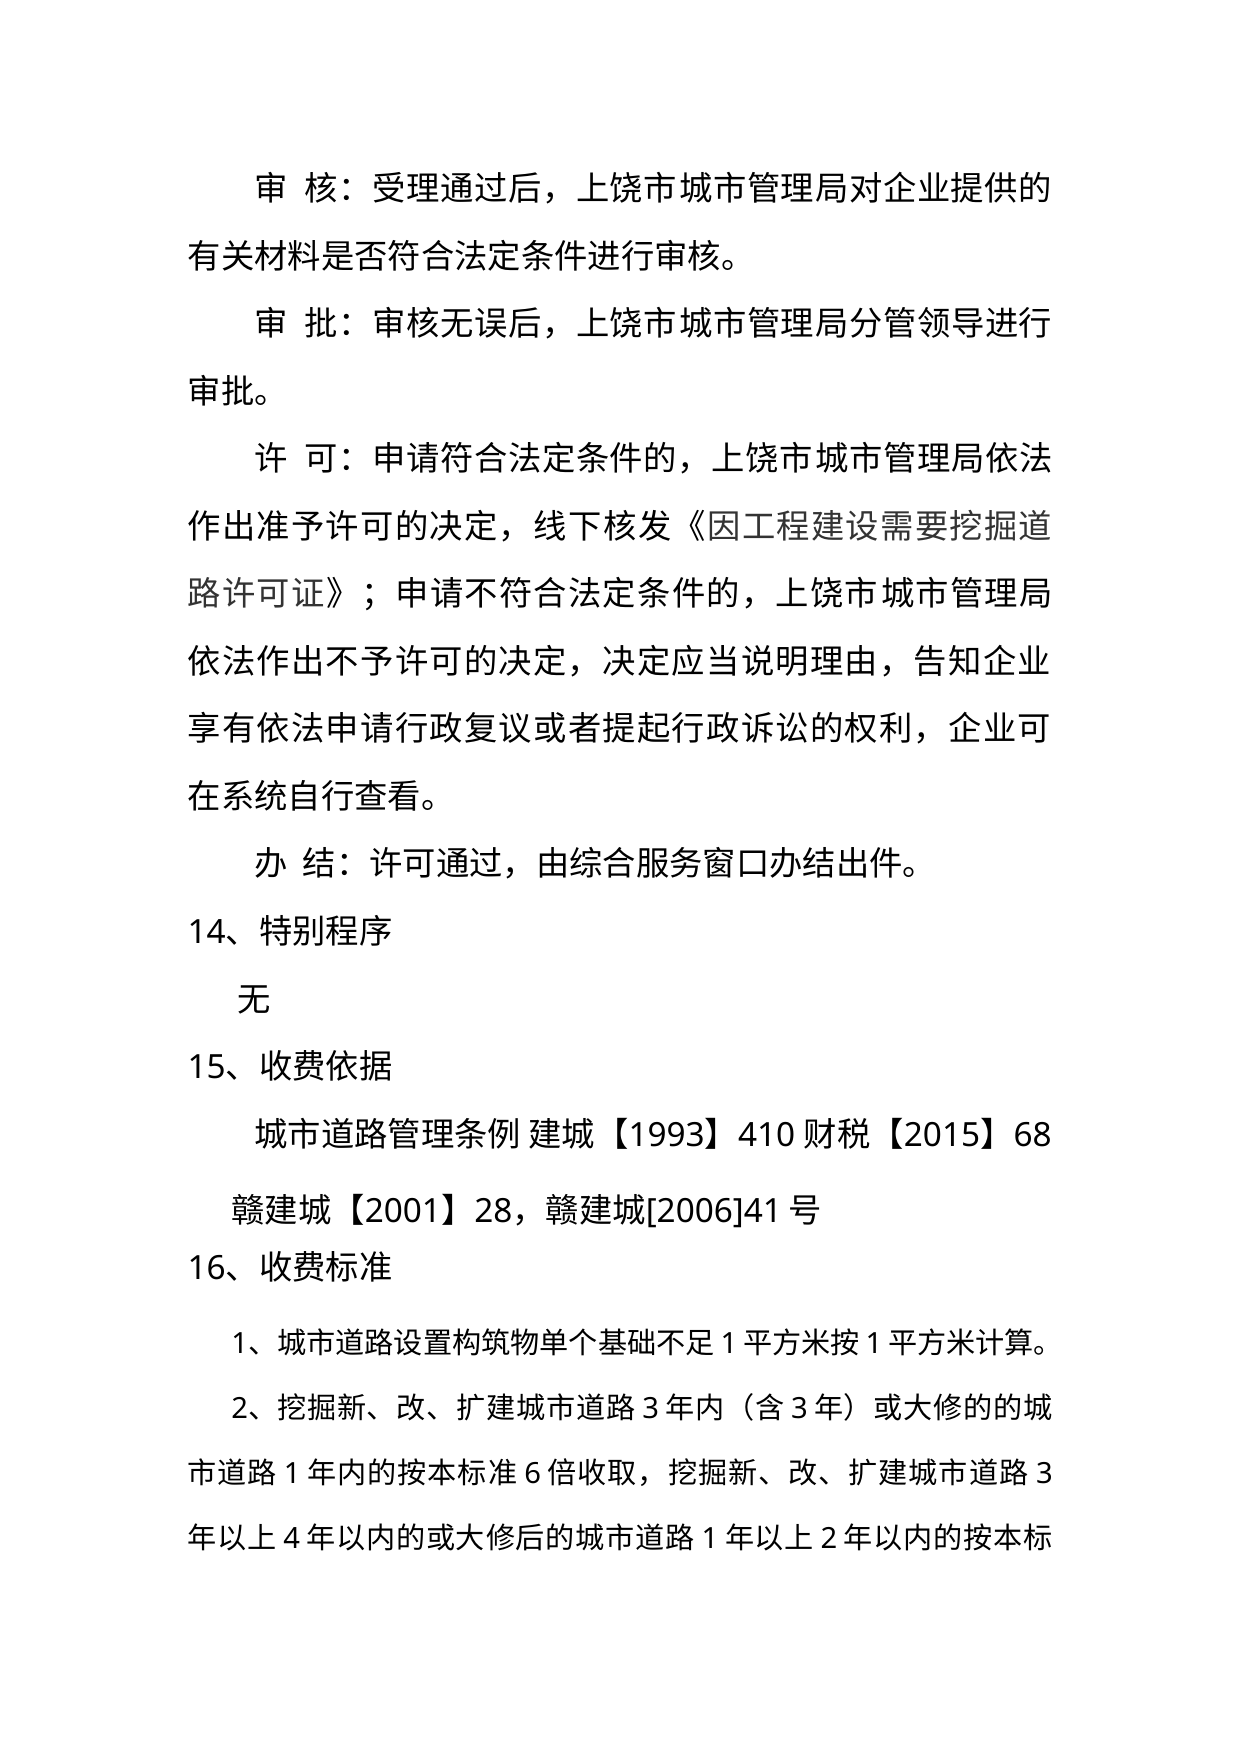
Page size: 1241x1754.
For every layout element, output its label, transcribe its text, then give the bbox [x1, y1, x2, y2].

list 城市道路设置构筑物单个基础不足1平方米按1平方米计算。 [187, 1308, 1053, 1373]
text 无 [187, 972, 1053, 1021]
text 审 核：受理通过后，上饶市城市管理局对企业提供的有关材料是否符合法定条件进行审核。 [187, 162, 1053, 278]
list 收费标准 [187, 1240, 1053, 1289]
text 14、特别程序 [187, 904, 1053, 953]
text 许 可：申请符合法定条件的，上饶市城市管理局依法作出准予许可的决定，线下核发《因工程建设需要挖掘道路许可证》；申请不符合法定条件的，上饶市城市管理局依法作出不予许可的决定，决定应当说明理由，告知企业享有依法申请行政复议或者提起行政诉讼的权利，企业可在系统自行查看。 [187, 432, 1053, 818]
text 办 结：许可通过，由综合服务窗口办结出件。 [187, 837, 1053, 885]
text 审 批：审核无误后，上饶市城市管理局分管领导进行审批。 [187, 297, 1053, 413]
text 赣建城【2001】28，赣建城[2006]41号 [187, 1175, 1053, 1240]
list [187, 1373, 1053, 1568]
text 城市道路管理条例 建城【1993】410 财税【2015】68 [187, 1108, 1053, 1156]
text 15、收费依据 [187, 1040, 1053, 1088]
